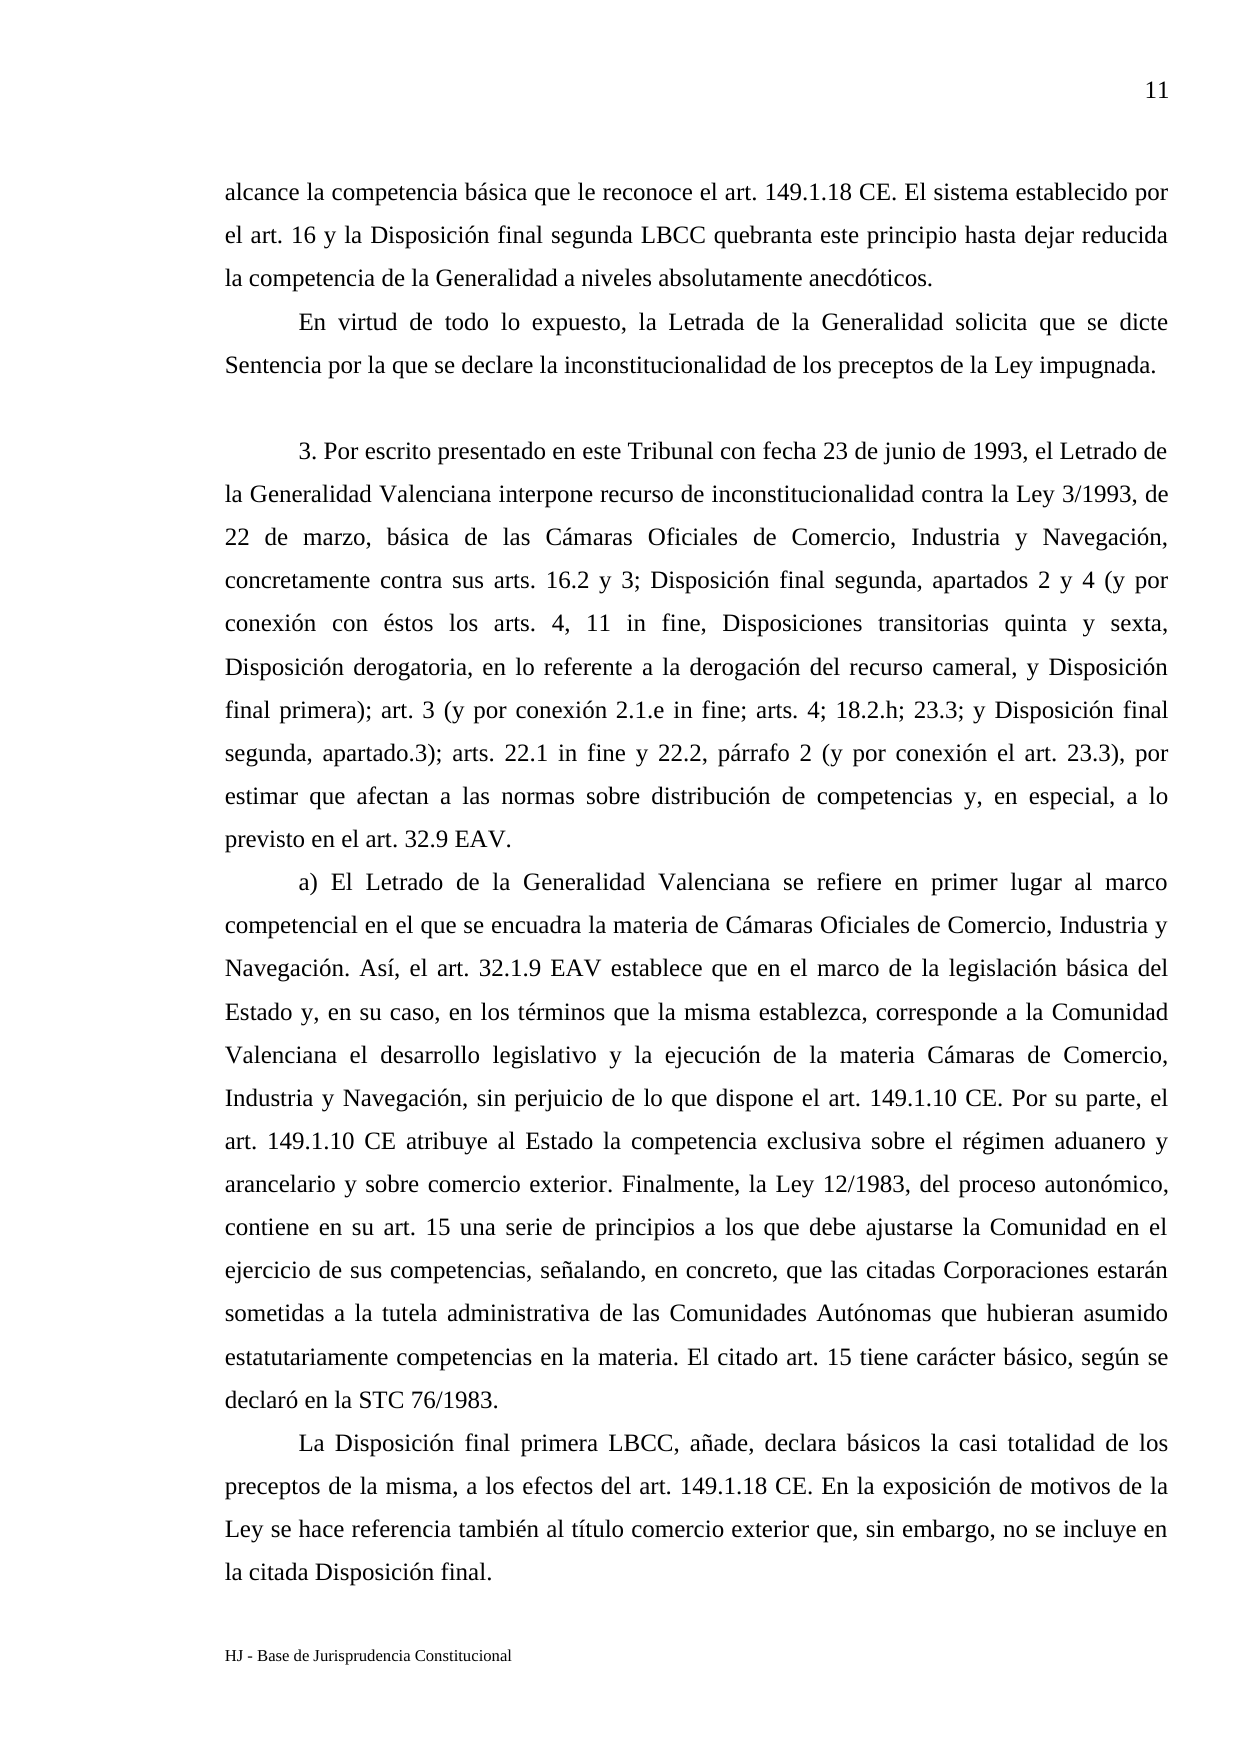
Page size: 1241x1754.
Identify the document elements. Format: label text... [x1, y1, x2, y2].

text En virtud de todo lo expuesto, la Letrada de la Generalidad solicita que se dicte Sentencia por la que se declare la inconstitucionalidad de los preceptos de la Ley impugnada. [224, 307, 1169, 378]
text La Disposición final primera LBCC, añade, declara básicos la casi totalidad de los preceptos de la misma, a los efectos del art. 149.1.18 CE. En la exposición de motivos de la Ley se hace referencia también al título comercio exterior que, sin embargo, no se incluye en la citada Disposición final. [224, 1428, 1169, 1586]
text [224, 177, 1169, 292]
text 3. Por escrito presentado en este Tribunal con fecha 23 de junio de 1993, el Letrado de la Generalidad Valenciana interpone recurso de inconstitucionalidad contra la Ley 3/1993, de 22 de marzo, básica de las Cámaras Oficiales de Comercio, Industria y Navegación, concretamente contra sus arts. 16.2 y 3; Disposición final segunda, apartados 2 y 4 (y por conexión con éstos los arts. 4, 11 in fine, Disposiciones transitorias quinta y sexta, Disposición derogatoria, en lo referente a la derogación del recurso cameral, y Disposición final primera); art. 3 (y por conexión 2.1.e in fine; arts. 4; 18.2.h; 23.3; y Disposición final segunda, apartado.3); arts. 22.1 in fine y 22.2, párrafo 2 (y por conexión el art. 23.3), por estimar que afectan a las normas sobre distribución de competencias y, en especial, a lo previsto en el art. 32.9 EAV. [224, 436, 1169, 853]
text a) El Letrado de la Generalidad Valenciana se refiere en primer lugar al marco competencial en el que se encuadra la materia de Cámaras Oficiales de Comercio, Industria y Navegación. Así, el art. 32.1.9 EAV establece que en el marco de la legislación básica del Estado y, en su caso, en los términos que la misma establezca, corresponde a la Comunidad Valenciana el desarrollo legislativo y la ejecución de la materia Cámaras de Comercio, Industria y Navegación, sin perjuicio de lo que dispone el art. 149.1.10 CE. Por su parte, el art. 149.1.10 CE atribuye al Estado la competencia exclusiva sobre el régimen aduanero y arancelario y sobre comercio exterior. Finalmente, la Ley 12/1983, del proceso autonómico, contiene en su art. 15 una serie de principios a los que debe ajustarse la Comunidad en el ejercicio de sus competencias, señalando, en concreto, que las citadas Corporaciones estarán sometidas a la tutela administrativa de las Comunidades Autónomas que hubieran asumido estatutariamente competencias en la materia. El citado art. 15 tiene carácter básico, según se declaró en la STC 76/1983. [224, 867, 1169, 1413]
